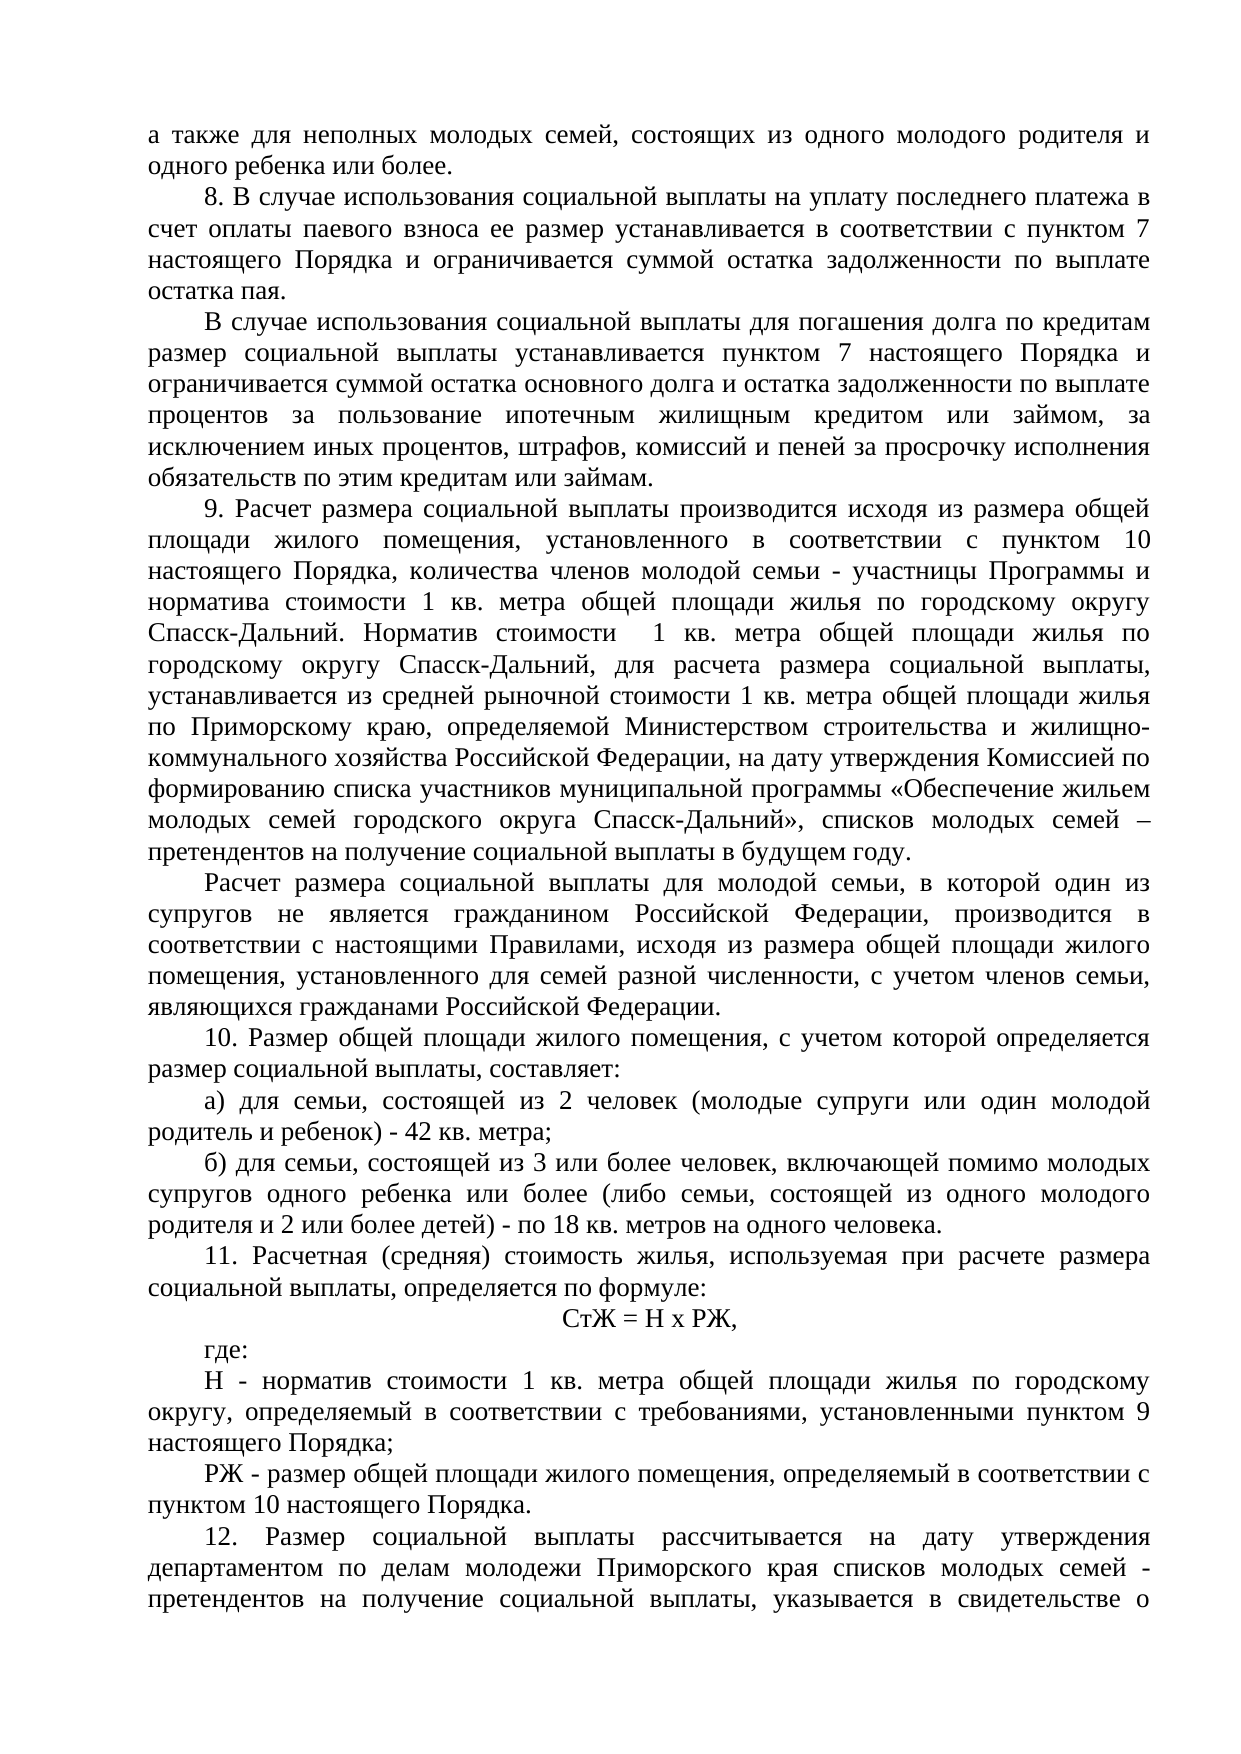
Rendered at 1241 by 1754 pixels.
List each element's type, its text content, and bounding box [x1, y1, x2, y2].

text 8. В случае использования социальной выплаты на уплату последнего платежа в счет оплаты паевого взноса ее размер устанавливается в соответствии с пунктом 7 настоящего Порядка и ограничивается суммой остатка задолженности по выплате остатка пая. [148, 181, 1152, 305]
text В случае использования социальной выплаты для погашения долга по кредитам размер социальной выплаты устанавливается пунктом 7 настоящего Порядка и ограничивается суммой остатка основного долга и остатка задолженности по выплате процентов за пользование ипотечным жилищным кредитом или займом, за исключением иных процентов, штрафов, комиссий и пеней за просрочку исполнения обязательств по этим кредитам или займам. [148, 305, 1152, 492]
text РЖ - размер общей площади жилого помещения, определяемый в соответствии с пунктом 10 настоящего Порядка. [148, 1457, 1152, 1520]
text 10. Размер общей площади жилого помещения, с учетом которой определяется размер социальной выплаты, составляет: [148, 1021, 1152, 1084]
text СтЖ = Н x РЖ, [148, 1302, 1152, 1333]
text Расчет размера социальной выплаты для молодой семьи, в которой один из супругов не является гражданином Российской Федерации, производится в соответствии с настоящими Правилами, исходя из размера общей площади жилого помещения, установленного для семей разной численности, с учетом членов семьи, являющихся гражданами Российской Федерации. [148, 866, 1152, 1021]
text 9. Расчет размера социальной выплаты производится исходя из размера общей площади жилого помещения, установленного в соответствии с пунктом 10 настоящего Порядка, количества членов молодой семьи - участницы Программы и норматива стоимости общей площади жилья по городскому округу Спасск-Дальний. Норматив стоимости 1 кв. метра общей площади жилья по городскому округу Спасск-Дальний, для расчета размера социальной выплаты, устанавливается из средней рыночной стоимости общей площади жилья по Приморскому краю, определяемой Министерством строительства и жилищно-коммунального хозяйства Российской Федерации, на дату утверждения Комиссией по формированию списка участников муниципальной программы «Обеспечение жильем молодых семей городского округа Спасск-Дальний», списков молодых семей – претендентов на получение социальной выплаты в будущем году. [148, 492, 1152, 866]
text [148, 118, 1152, 181]
text Н - норматив стоимости общей площади жилья по городскому округу, определяемый в соответствии с требованиями, установленными пунктом 9 настоящего Порядка; [148, 1364, 1152, 1457]
text 11. Расчетная (средняя) стоимость жилья, используемая при расчете размера социальной выплаты, определяется по формуле: [148, 1239, 1152, 1302]
text б) для семьи, состоящей из 3 или более человек, включающей помимо молодых супругов одного ребенка или более (либо семьи, состоящей из одного молодого родителя и 2 или более детей) - по на одного человека. [148, 1146, 1152, 1239]
text а) для семьи, состоящей из 2 человек (молодые супруги или один молодой родитель и ребенок) - ; [148, 1084, 1152, 1146]
text где: [148, 1333, 1152, 1364]
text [148, 1520, 1152, 1613]
